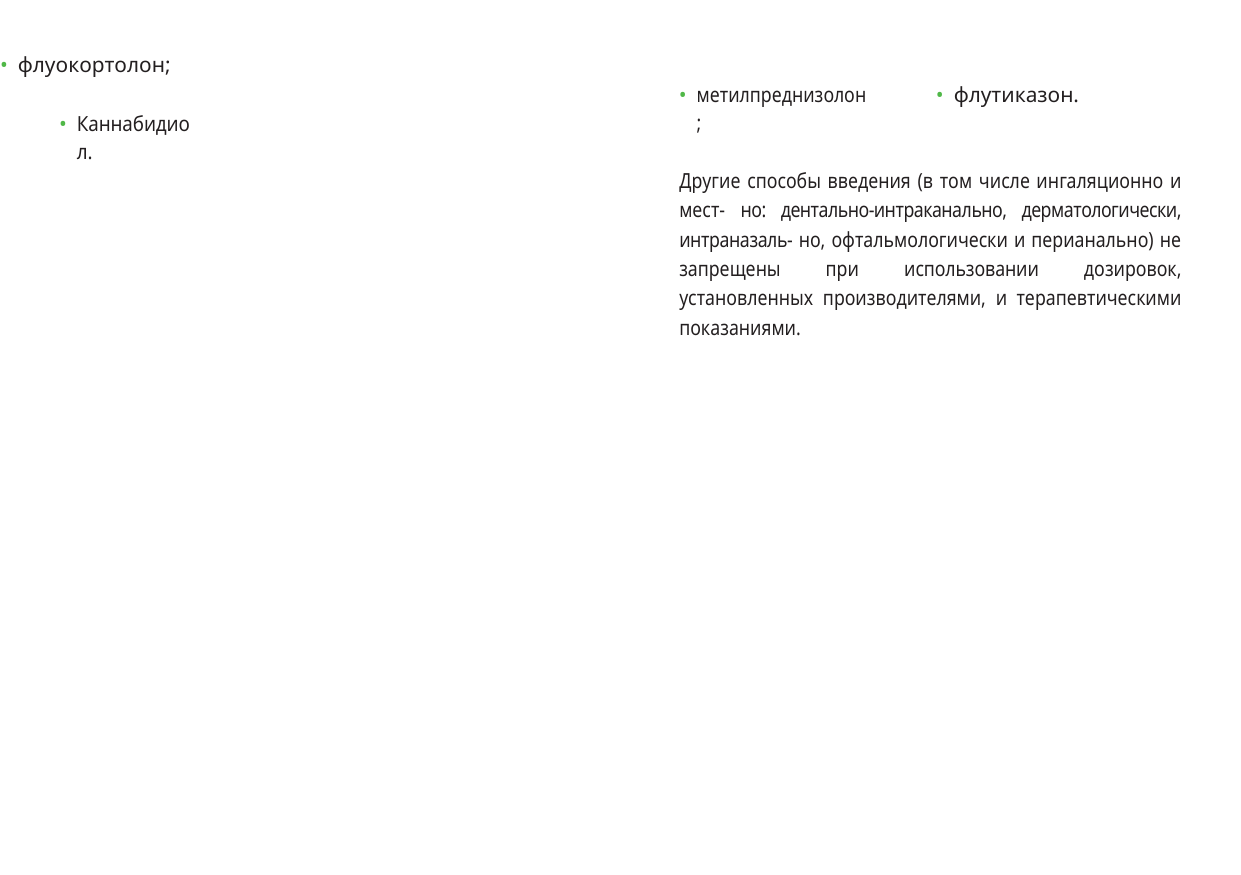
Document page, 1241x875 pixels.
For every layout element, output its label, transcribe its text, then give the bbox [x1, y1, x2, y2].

list флутиказон. [936, 80, 1240, 108]
list флуокортолон; [0, 50, 242, 78]
list Каннабидиол. [59, 109, 199, 166]
text Другие способы введения (в том числе ингаляционно и мест- но: дентально-интраканально, дерматологически, интраназаль- но, офтальмологически и перианально) не запрещены при использовании дозировок, установленных производителями, и терапевтическими показаниями. [679, 166, 1181, 341]
list метилпреднизолон; [679, 80, 866, 137]
